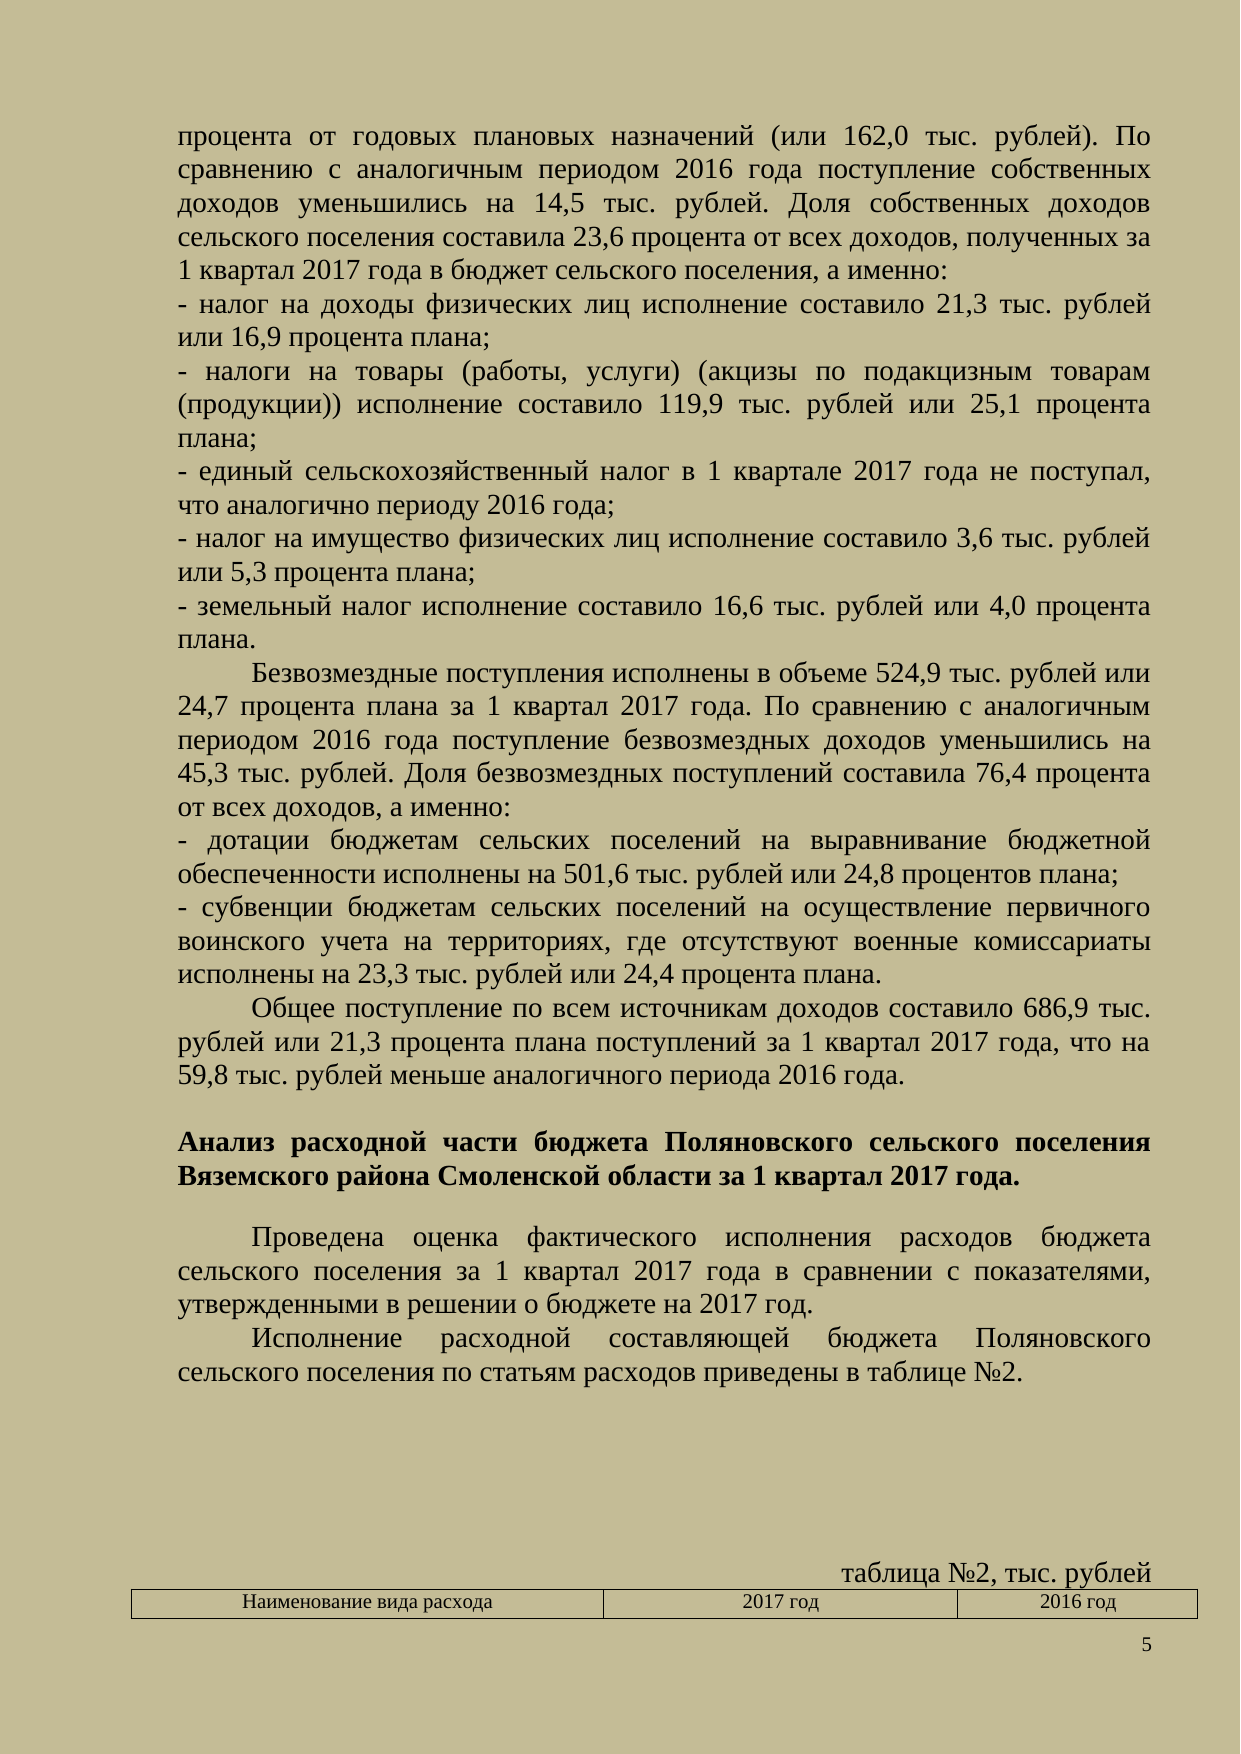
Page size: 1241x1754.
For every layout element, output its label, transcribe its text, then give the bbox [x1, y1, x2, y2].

table_header 2016 год [958, 1590, 1197, 1617]
text - земельный налог исполнение составило 16,6 тыс. рублей или 4,0 процента плана. [177, 588, 1152, 655]
text Безвозмездные поступления исполнены в объеме 524,9 тыс. рублей или 24,7 процента плана за 1 квартал 2017 года. По сравнению с аналогичным периодом 2016 года поступление безвозмездных доходов уменьшились на 45,3 тыс. рублей. Доля безвозмездных поступлений составила 76,4 процента от всех доходов, а именно: [177, 655, 1152, 822]
text - налог на доходы физических лиц исполнение составило 21,3 тыс. рублей или 16,9 процента плана; [177, 286, 1152, 353]
text таблица №2, тыс. рублей [177, 1555, 1152, 1588]
text Проведена оценка фактического исполнения расходов бюджета сельского поселения за 1 квартал 2017 года в сравнении с показателями, утвержденными в решении о бюджете на 2017 год. [177, 1219, 1152, 1320]
table_header 2017 год [604, 1590, 957, 1617]
text Исполнение расходной составляющей бюджета Поляновского сельского поселения по статьям расходов приведены в таблице №2. [177, 1320, 1152, 1387]
text - субвенции бюджетам сельских поселений на осуществление первичного воинского учета на территориях, где отсутствуют военные комиссариаты исполнены на 23,3 тыс. рублей или 24,4 процента плана. [177, 889, 1152, 990]
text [177, 118, 1152, 286]
text - налог на имущество физических лиц исполнение составило 3,6 тыс. рублей или 5,3 процента плана; [177, 521, 1152, 588]
text Общее поступление по всем источникам доходов составило 686,9 тыс. рублей или 21,3 процента плана поступлений за 1 квартал 2017 года, что на 59,8 тыс. рублей меньше аналогичного периода 2016 года. [177, 990, 1152, 1091]
text - дотации бюджетам сельских поселений на выравнивание бюджетной обеспеченности исполнены на 501,6 тыс. рублей или 24,8 процентов плана; [177, 822, 1152, 889]
text - налоги на товары (работы, услуги) (акцизы по подакцизным товарам (продукции)) исполнение составило 119,9 тыс. рублей или 25,1 процента плана; [177, 353, 1152, 453]
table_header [132, 1590, 603, 1617]
text Анализ расходной части бюджета Поляновского сельского поселения Вяземского района Смоленской области за 1 квартал 2017 года. [177, 1124, 1152, 1191]
text - единый сельскохозяйственный налог в 1 квартале 2017 года не поступал, что аналогично периоду 2016 года; [177, 453, 1152, 521]
